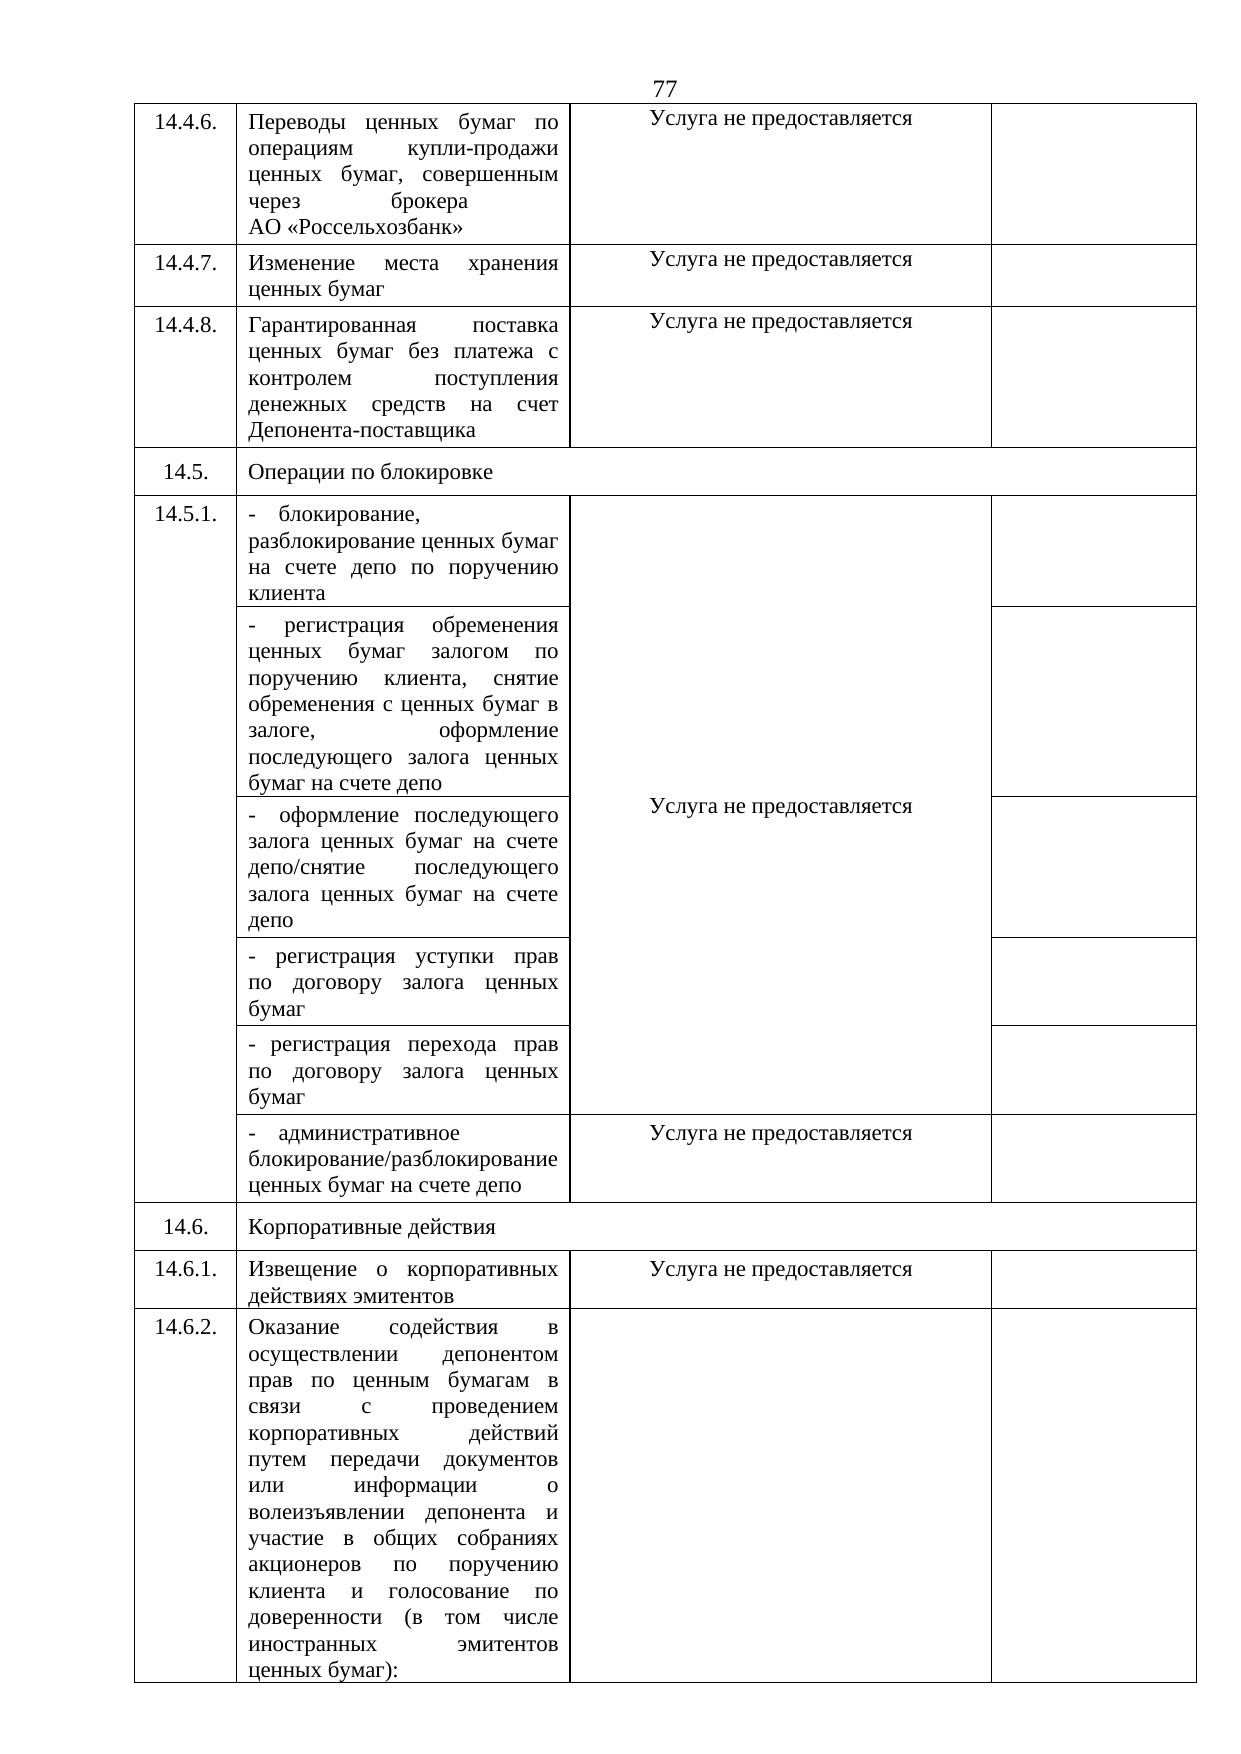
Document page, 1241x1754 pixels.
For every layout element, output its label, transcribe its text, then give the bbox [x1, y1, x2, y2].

table_cell Услуга не предоставляется [571, 496, 991, 1113]
table_cell [992, 1251, 1196, 1308]
table_cell - регистрация перехода прав по договору залога ценных бумаг [237, 1026, 569, 1113]
table_cell - регистрация уступки прав по договору залога ценных бумаг [237, 938, 569, 1025]
table_cell [992, 245, 1196, 306]
table_cell Изменение места хранения ценных бумаг [237, 245, 569, 306]
table_cell 14.4.8. [135, 307, 236, 447]
table_cell [992, 104, 1196, 244]
table_cell [992, 607, 1196, 796]
table_cell Оказание содействия в осуществлении депонентом прав по ценным бумагам в связи с проведением корпоративных действий путем передачи документов или информации о волеизъявлении депонента и участие в общих собраниях акционеров по поручению клиента и голосование по доверенности (в том числе иностранных эмитентов ценных бумаг): [237, 1309, 569, 1682]
table_cell 14.6.2. [135, 1309, 236, 1682]
table_cell [992, 797, 1196, 937]
table_cell [992, 307, 1196, 447]
table_cell [571, 1309, 991, 1682]
table_cell 14.6. [135, 1203, 236, 1250]
table_cell Услуга не предоставляется [571, 245, 991, 306]
table_cell Гарантированная поставка ценных бумаг без платежа с контролем поступления денежных средств на счет Депонента-поставщика [237, 307, 569, 447]
table_cell 14.5.1. [135, 496, 236, 1202]
table_cell [992, 496, 1196, 606]
table_cell - регистрация обременения ценных бумаг залогом по поручению клиента, снятие обременения с ценных бумаг в залоге, оформление последующего залога ценных бумаг на счете депо [237, 607, 569, 796]
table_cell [571, 104, 991, 244]
table_cell 14.5. [135, 448, 236, 495]
table_cell Операции по блокировке [237, 448, 1196, 495]
table_cell - оформление последующего залога ценных бумаг на счете депо/снятие последующего залога ценных бумаг на счете депо [237, 797, 569, 937]
table_cell 14.6.1. [135, 1251, 236, 1308]
table_cell - административное блокирование/разблокирование ценных бумаг на счете депо [237, 1115, 569, 1202]
table_cell [992, 938, 1196, 1025]
table_cell Услуга не предоставляется [571, 1251, 991, 1308]
table_cell Услуга не предоставляется [571, 307, 991, 447]
table_cell 14.4.6. [135, 104, 236, 244]
table_cell [992, 1026, 1196, 1113]
table_cell [992, 1115, 1196, 1202]
table_cell Переводы ценных бумаг по операциям купли-продажи ценных бумаг, совершенным через брокера АО «Россельхозбанк» [237, 104, 569, 244]
table_cell 14.4.7. [135, 245, 236, 306]
table_cell [992, 1309, 1196, 1682]
table_cell Услуга не предоставляется [571, 1115, 991, 1202]
table_cell Извещение о корпоративных действиях эмитентов [237, 1251, 569, 1308]
table_cell - блокирование, разблокирование ценных бумаг на счете депо по поручению клиента [237, 496, 569, 606]
table_cell Корпоративные действия [237, 1203, 1196, 1250]
